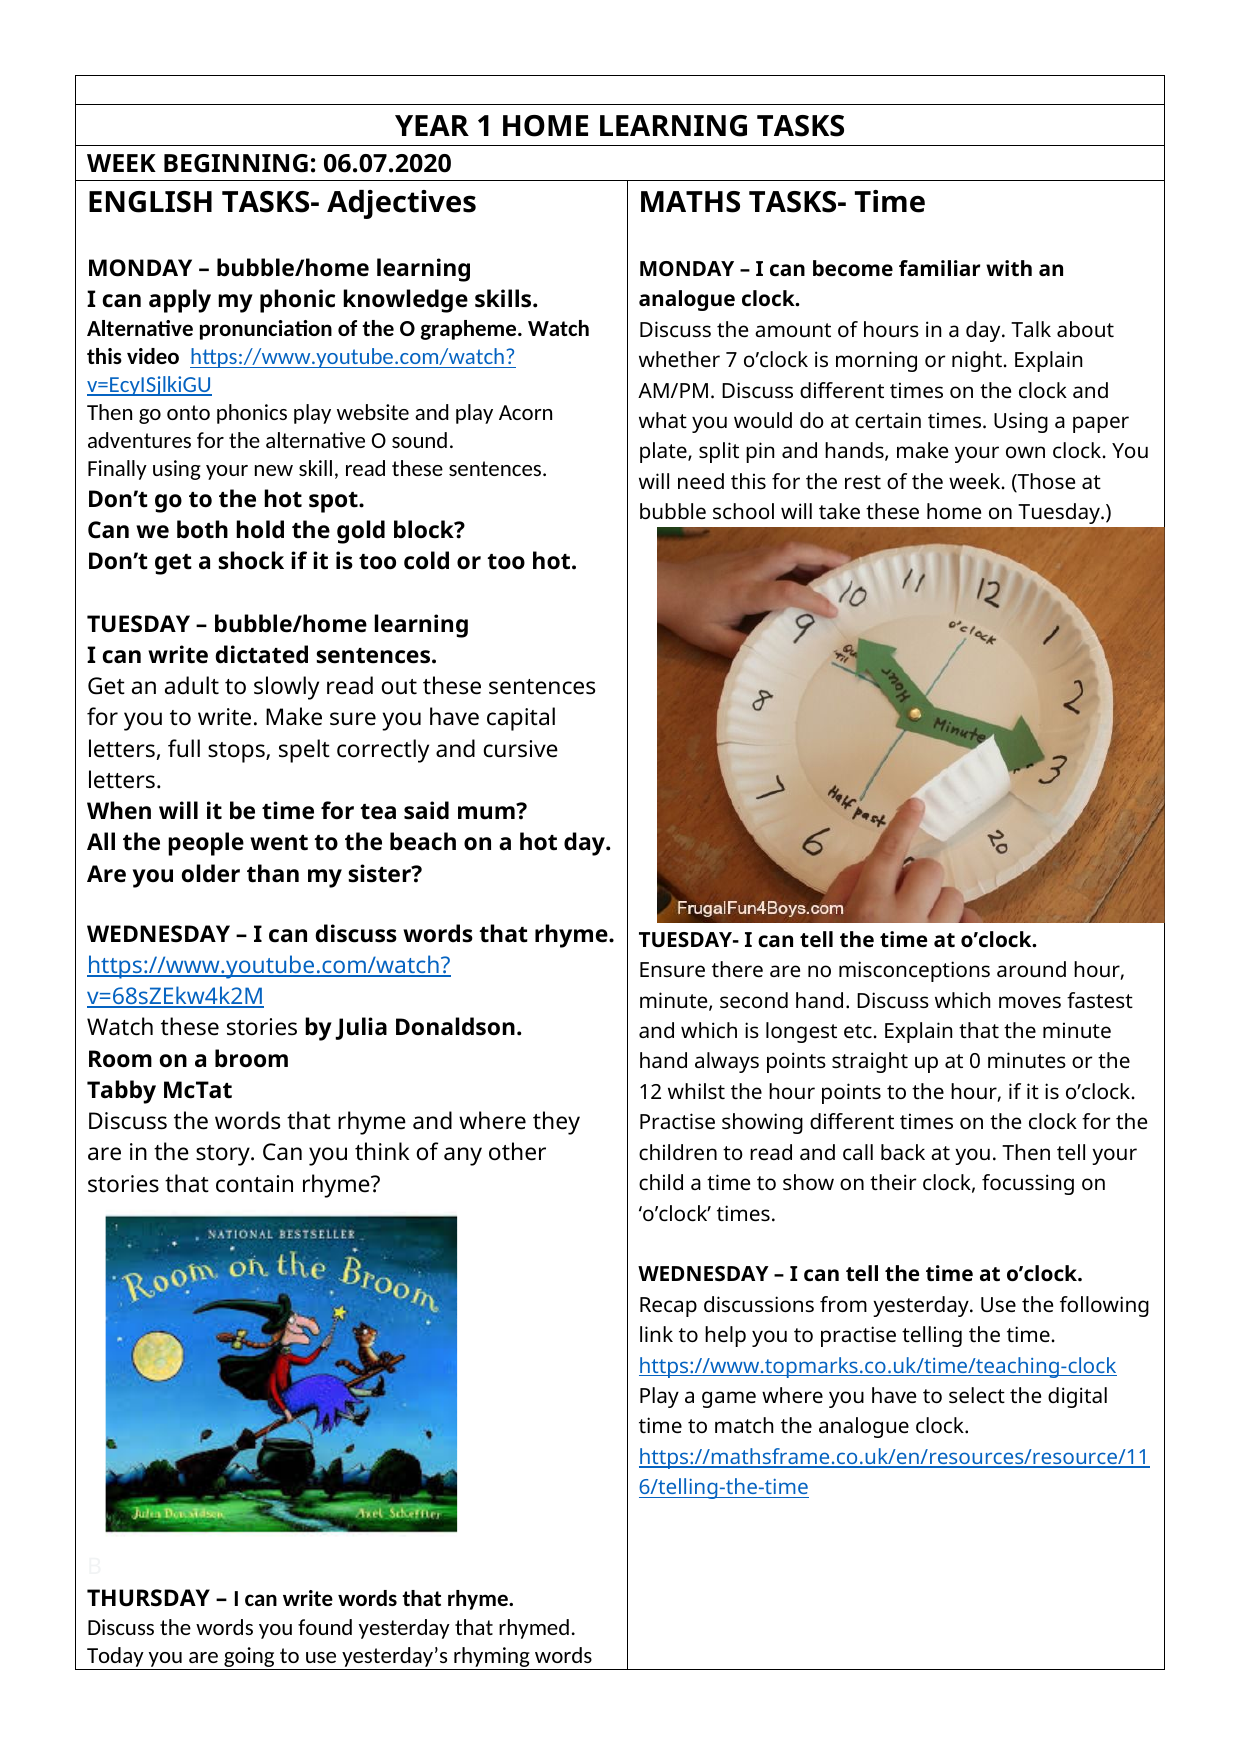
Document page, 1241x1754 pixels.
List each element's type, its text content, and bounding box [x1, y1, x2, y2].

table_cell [628, 181, 1164, 1669]
table_cell YEAR 1 HOME LEARNING TASKS [76, 105, 1164, 145]
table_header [76, 76, 1164, 104]
table_cell WEEK BEGINNING: 06.07.2020 [76, 146, 1164, 180]
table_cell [76, 181, 627, 1669]
